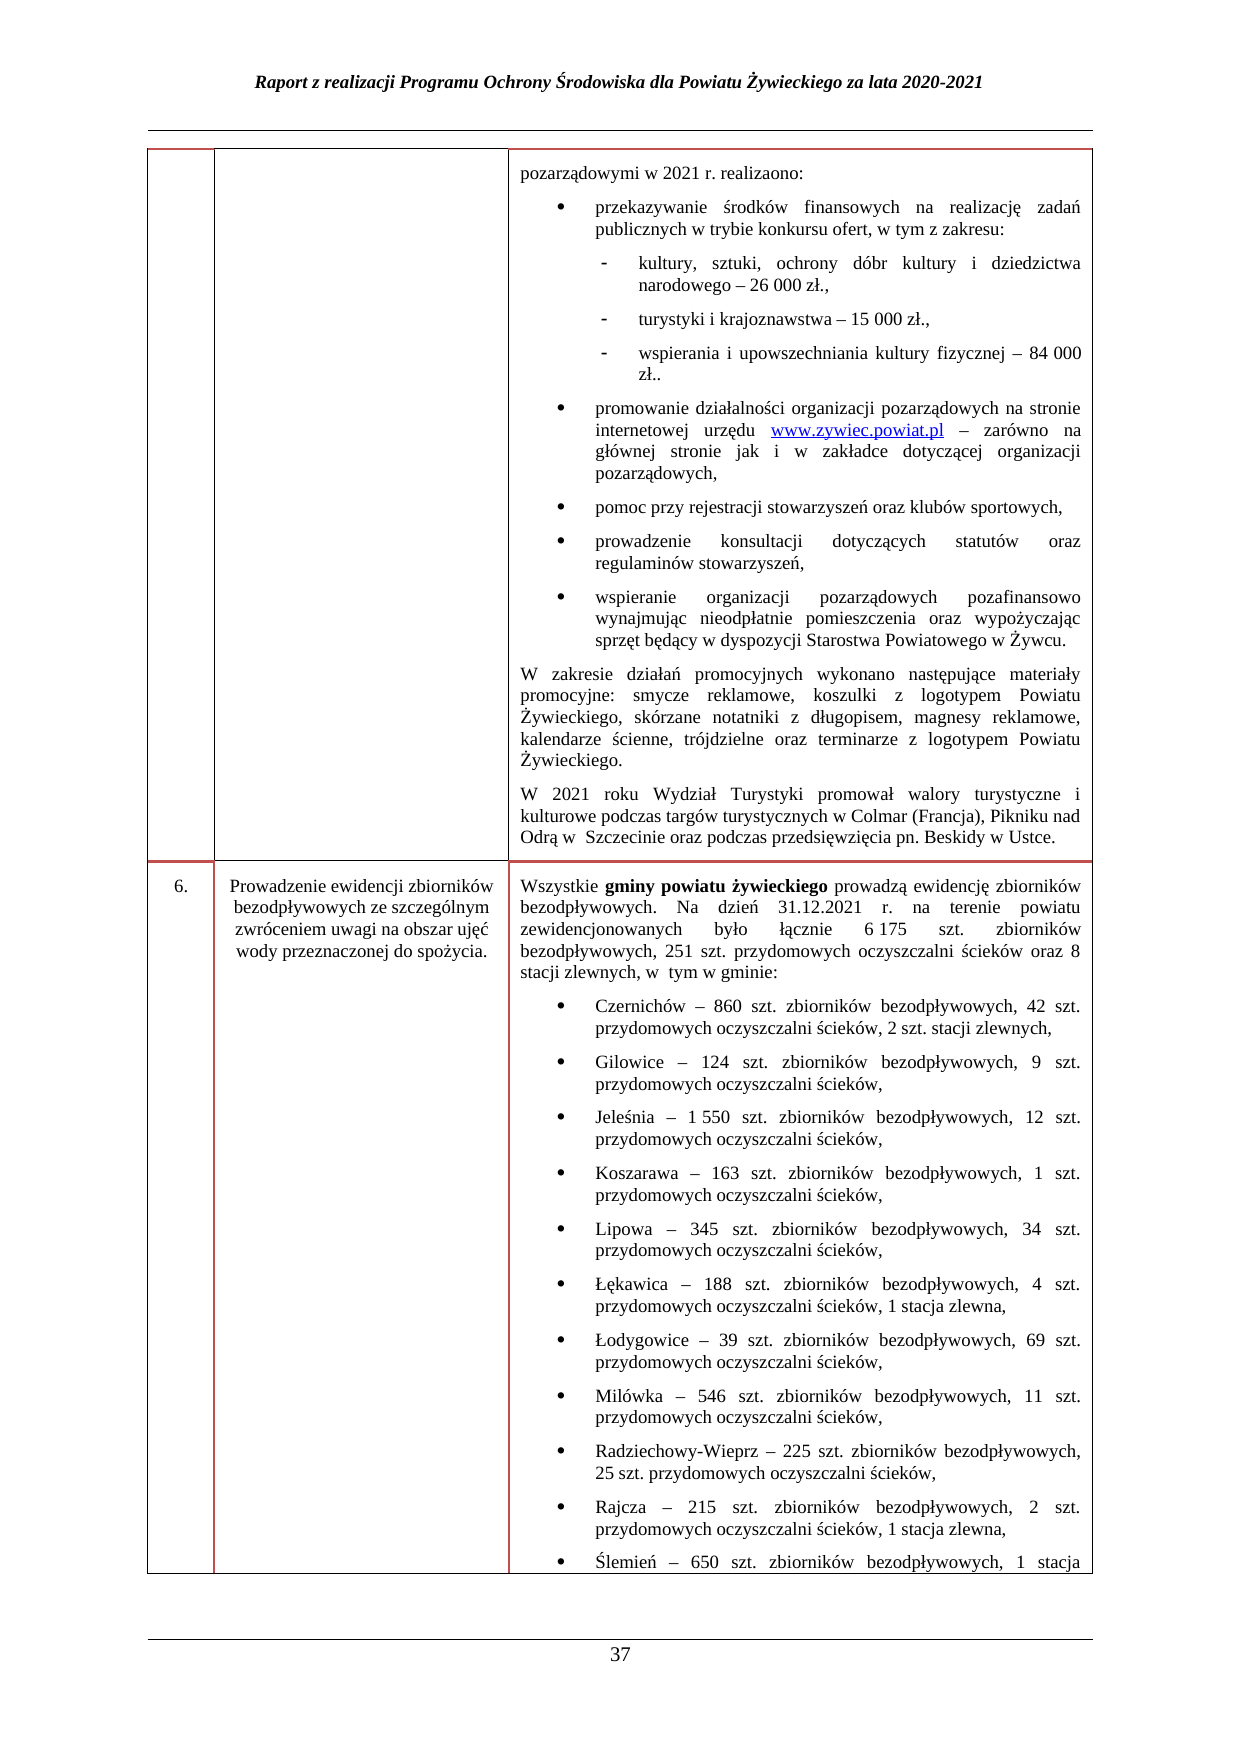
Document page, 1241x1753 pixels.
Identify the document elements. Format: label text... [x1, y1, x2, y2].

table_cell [509, 150, 1092, 860]
table_cell 6. [148, 863, 213, 1573]
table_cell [215, 149, 508, 860]
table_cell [510, 863, 1092, 1573]
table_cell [215, 861, 508, 1573]
table_cell 5. [148, 150, 214, 860]
